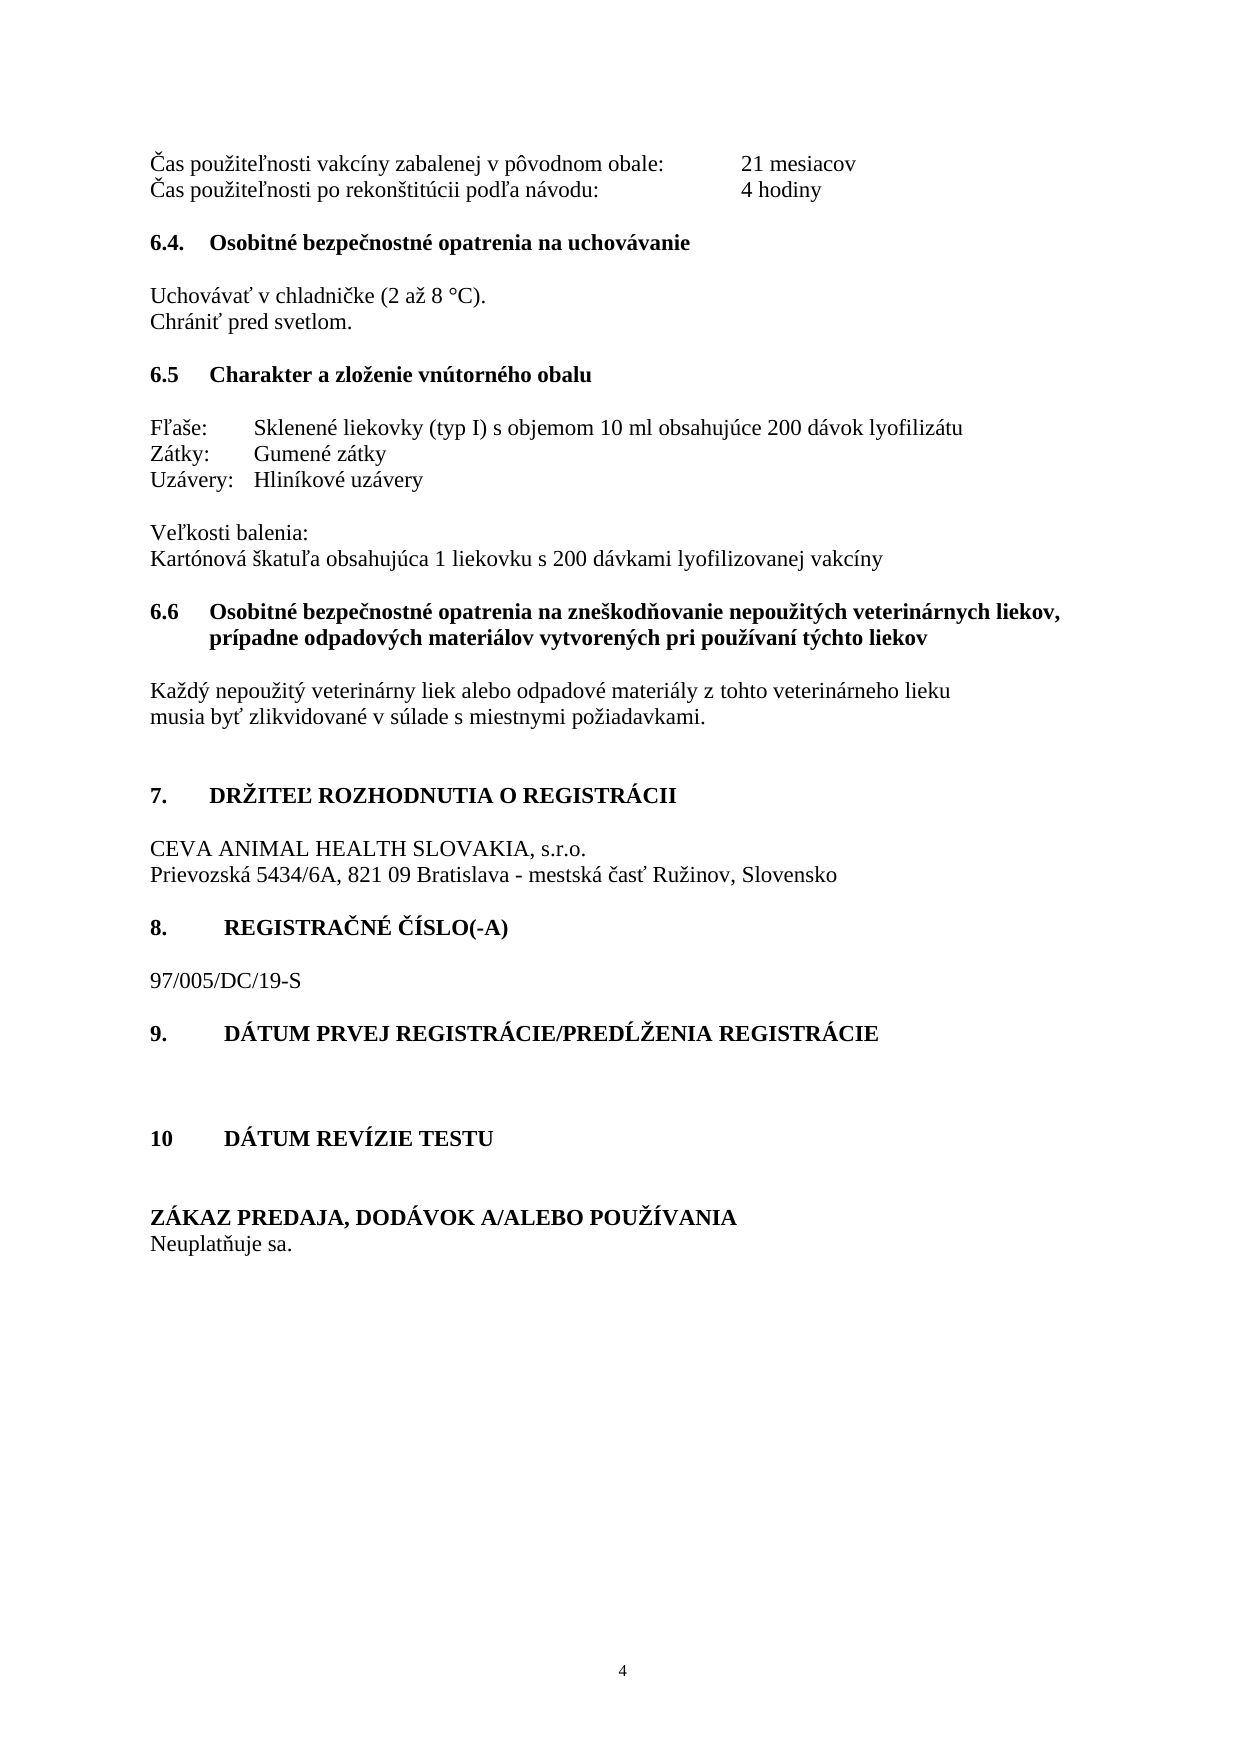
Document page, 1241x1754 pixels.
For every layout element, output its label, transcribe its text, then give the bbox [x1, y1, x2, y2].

text Zátky: Gumené zátky [150, 440, 1090, 466]
text Čas použiteľnosti po rekonštitúcii podľa návodu: 4 hodiny [150, 176, 1090, 203]
text CEVA ANIMAL HEALTH SLOVAKIA, s.r.o. [150, 835, 1090, 862]
text Kartónová škatuľa obsahujúca 1 liekovku s 200 dávkami lyofilizovanej vakcíny [150, 545, 1090, 572]
text Veľkosti balenia: [150, 519, 1090, 545]
text 6.5 Charakter a zloženie vnútorného obalu [150, 361, 1090, 387]
text 10 DÁTUM REVÍZIE TESTU [150, 1125, 1090, 1151]
text 7. DRŽITEĽ ROZHODNUTIA O REGISTRÁCII [150, 782, 1090, 809]
text Prievozská 5434/6A, 821 09 Bratislava - mestská časť Ružinov, Slovensko [150, 862, 1090, 888]
text Uzávery: Hliníkové uzávery [150, 466, 1090, 493]
text 6.6 Osobitné bezpečnostné opatrenia na zneškodňovanie nepoužitých veterinárnych liekov, prípadne odpadových materiálov vytvorených pri používaní týchto liekov [150, 598, 1090, 651]
text 8. REGISTRAČNÉ ČÍSLO(-A) [150, 914, 1090, 941]
text musia byť zlikvidované v súlade s miestnymi požiadavkami. [150, 703, 1090, 730]
text Uchovávať v chladničke (2 až 8 °C). [150, 282, 1090, 308]
text Každý nepoužitý veterinárny liek alebo odpadové materiály z tohto veterinárneho lieku [150, 677, 1090, 703]
text Čas použiteľnosti vakcíny zabalenej v pôvodnom obale: 21 mesiacov [150, 150, 1090, 176]
text 97/005/DC/19-S [150, 967, 1090, 993]
text 9. DÁTUM PRVEJ REGISTRÁCIE/PREDĹŽENIA REGISTRÁCIE [150, 1020, 1090, 1046]
text Neuplatňuje sa. [150, 1231, 1090, 1257]
text ZÁKAZ PREDAJA, DODÁVOK A/ALEBO POUŽÍVANIA [150, 1204, 1090, 1231]
text 6.4. Osobitné bezpečnostné opatrenia na uchovávanie [150, 229, 1090, 255]
text Fľaše: Sklenené liekovky (typ I) s objemom 10 ml obsahujúce 200 dávok lyofilizátu [150, 413, 1090, 440]
text Chrániť pred svetlom. [150, 308, 1090, 334]
